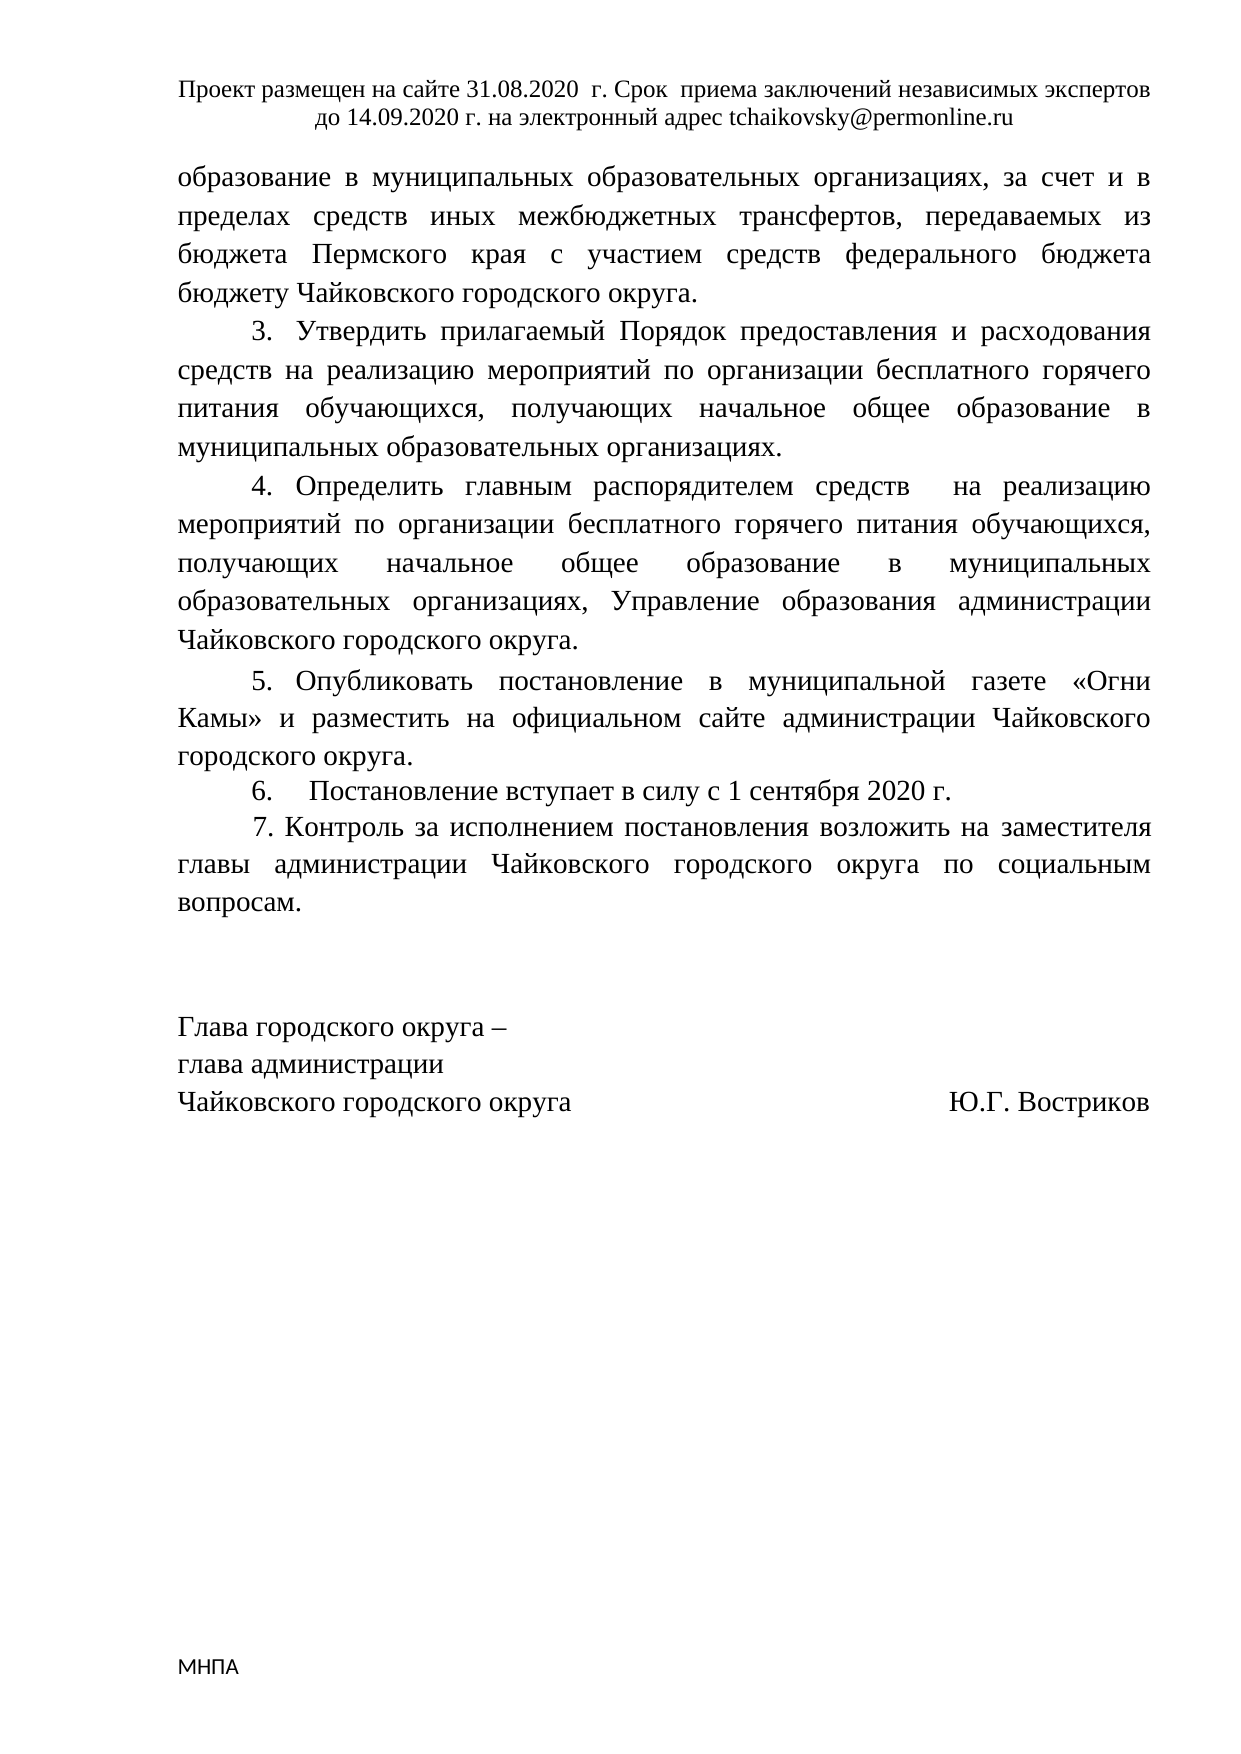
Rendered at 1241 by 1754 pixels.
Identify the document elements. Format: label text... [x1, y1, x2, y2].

text Чайковского городского округа Ю.Г. Востриков [177, 1081, 1152, 1119]
list Определить главным распорядителем средств на реализацию мероприятий по организации бесплатного горячего питания обучающихся, получающих начальное общее образование в муниципальных образовательных организациях, Управление образования администрации Чайковского городского округа. [177, 468, 1152, 655]
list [177, 159, 1152, 308]
text Глава городского округа – [177, 1006, 1152, 1044]
list Утвердить прилагаемый Порядок предоставления и расходования средств на реализацию мероприятий по организации бесплатного горячего питания обучающихся, получающих начальное общее образование в муниципальных образовательных организациях. [177, 313, 1152, 463]
text глава администрации [177, 1044, 1152, 1081]
list Постановление вступает в силу с 1 сентября 2020 г. [177, 773, 1152, 806]
list Опубликовать постановление в муниципальной газете «Огни Камы» и разместить на официальном сайте администрации Чайковского городского округа. [177, 660, 1152, 773]
text 7. Контроль за исполнением постановления возложить на заместителя главы администрации Чайковского городского округа по социальным вопросам. [177, 806, 1152, 919]
